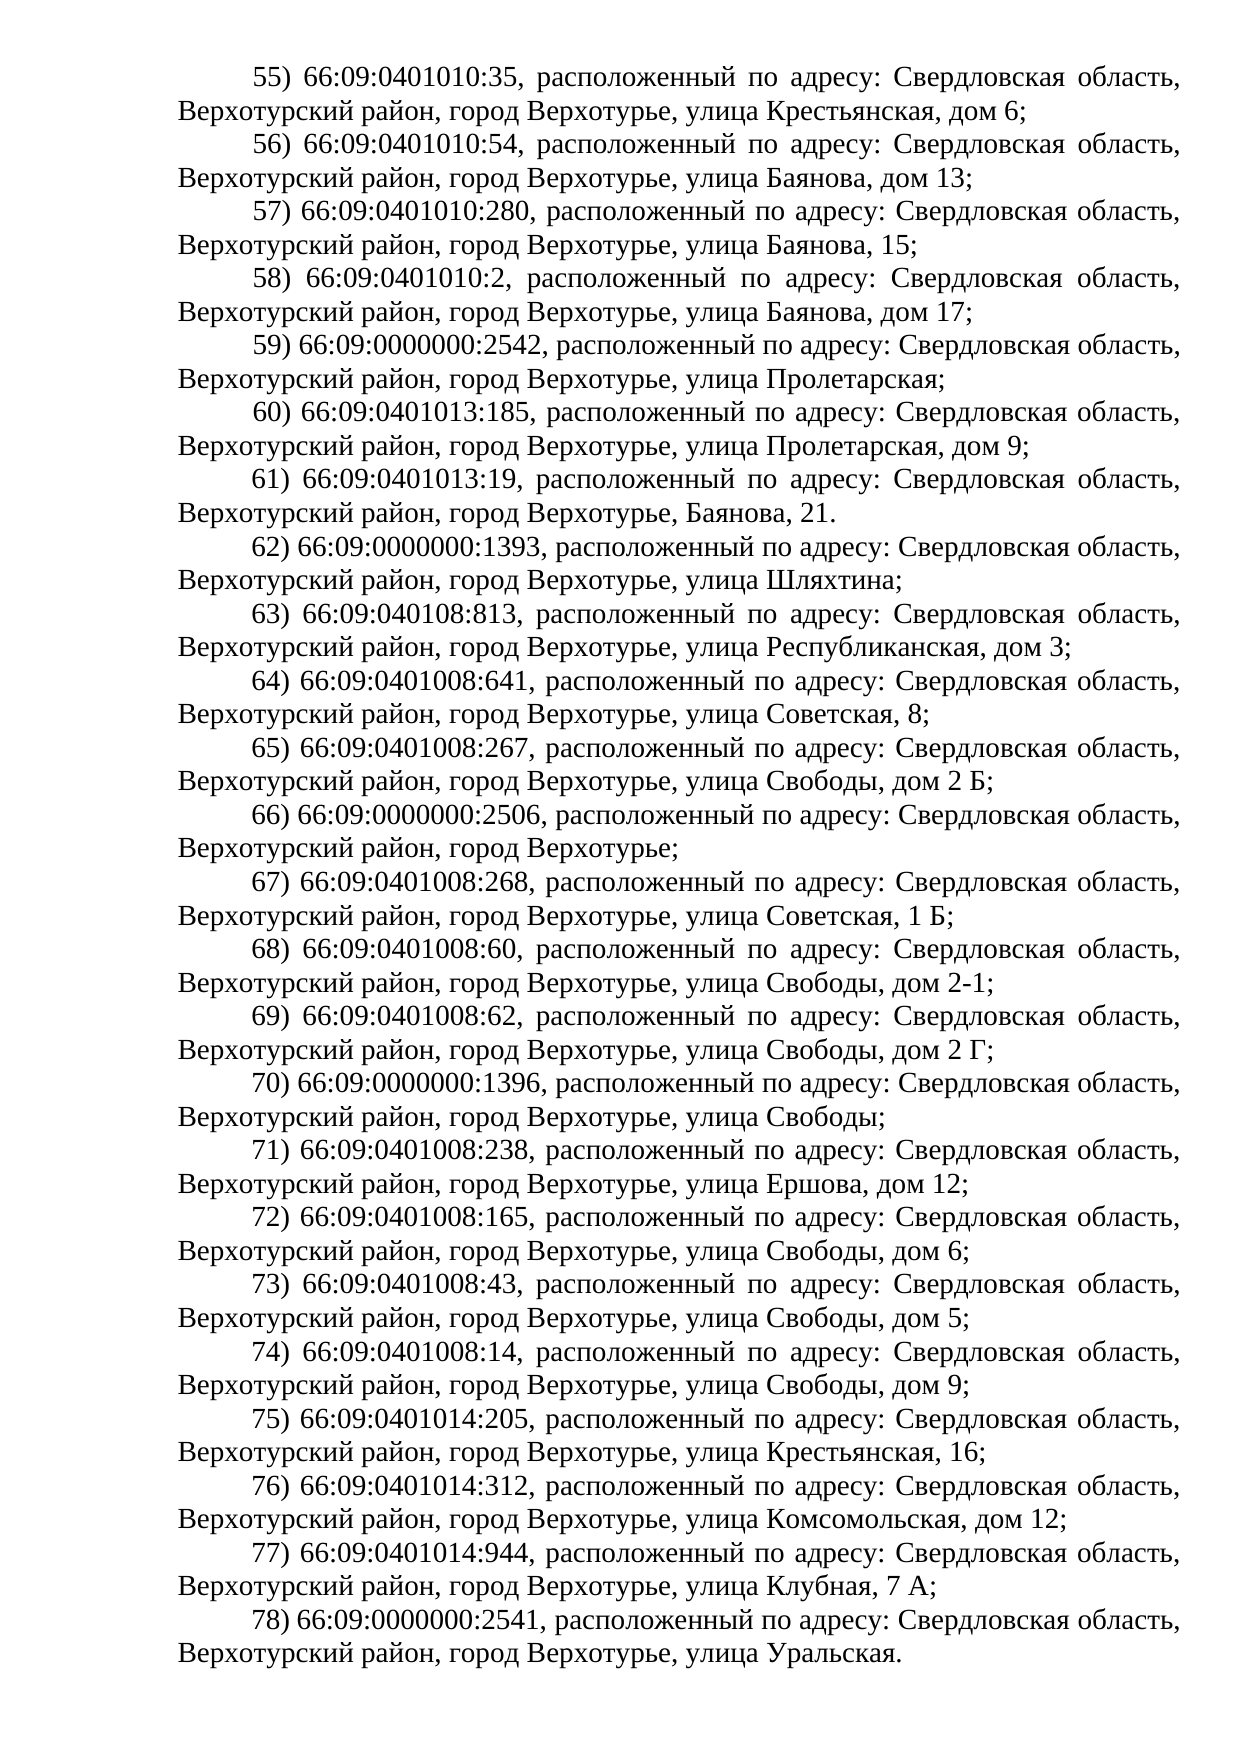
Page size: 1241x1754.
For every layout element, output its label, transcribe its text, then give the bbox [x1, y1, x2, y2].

text 78) 66:09:0000000:2541, расположенный по адресу: Свердловская область, Верхотурский район, город Верхотурье, улица Уральская. [177, 1602, 1181, 1669]
text 72) 66:09:0401008:165, расположенный по адресу: Свердловская область, Верхотурский район, город Верхотурье, улица Свободы, дом 6; [177, 1199, 1181, 1267]
text 55) 66:09:0401010:35, расположенный по адресу: Свердловская область, Верхотурский район, город Верхотурье, улица Крестьянская, дом 6; [177, 59, 1181, 126]
text 68) 66:09:0401008:60, расположенный по адресу: Свердловская область, Верхотурский район, город Верхотурье, улица Свободы, дом 2-1; [177, 931, 1181, 998]
text 66) 66:09:0000000:2506, расположенный по адресу: Свердловская область, Верхотурский район, город Верхотурье; [177, 797, 1181, 864]
text 63) 66:09:040108:813, расположенный по адресу: Свердловская область, Верхотурский район, город Верхотурье, улица Республиканская, дом 3; [177, 596, 1181, 663]
text 58) 66:09:0401010:2, расположенный по адресу: Свердловская область, Верхотурский район, город Верхотурье, улица Баянова, дом 17; [177, 260, 1181, 327]
text 71) 66:09:0401008:238, расположенный по адресу: Свердловская область, Верхотурский район, город Верхотурье, улица Ершова, дом 12; [177, 1132, 1181, 1199]
text 74) 66:09:0401008:14, расположенный по адресу: Свердловская область, Верхотурский район, город Верхотурье, улица Свободы, дом 9; [177, 1334, 1181, 1401]
text 56) 66:09:0401010:54, расположенный по адресу: Свердловская область, Верхотурский район, город Верхотурье, улица Баянова, дом 13; [177, 126, 1181, 193]
text 59) 66:09:0000000:2542, расположенный по адресу: Свердловская область, Верхотурский район, город Верхотурье, улица Пролетарская; [177, 327, 1181, 394]
text 67) 66:09:0401008:268, расположенный по адресу: Свердловская область, Верхотурский район, город Верхотурье, улица Советская, 1 Б; [177, 864, 1181, 931]
text 57) 66:09:0401010:280, расположенный по адресу: Свердловская область, Верхотурский район, город Верхотурье, улица Баянова, 15; [177, 193, 1181, 260]
text 69) 66:09:0401008:62, расположенный по адресу: Свердловская область, Верхотурский район, город Верхотурье, улица Свободы, дом 2 Г; [177, 998, 1181, 1065]
text 75) 66:09:0401014:205, расположенный по адресу: Свердловская область, Верхотурский район, город Верхотурье, улица Крестьянская, 16; [177, 1401, 1181, 1468]
text 76) 66:09:0401014:312, расположенный по адресу: Свердловская область, Верхотурский район, город Верхотурье, улица Комсомольская, дом 12; [177, 1468, 1181, 1535]
text 73) 66:09:0401008:43, расположенный по адресу: Свердловская область, Верхотурский район, город Верхотурье, улица Свободы, дом 5; [177, 1267, 1181, 1334]
text 60) 66:09:0401013:185, расположенный по адресу: Свердловская область, Верхотурский район, город Верхотурье, улица Пролетарская, дом 9; [177, 394, 1181, 462]
text 61) 66:09:0401013:19, расположенный по адресу: Свердловская область, Верхотурский район, город Верхотурье, Баянова, 21. [177, 462, 1181, 529]
text 77) 66:09:0401014:944, расположенный по адресу: Свердловская область, Верхотурский район, город Верхотурье, улица Клубная, 7 А; [177, 1535, 1181, 1602]
text 65) 66:09:0401008:267, расположенный по адресу: Свердловская область, Верхотурский район, город Верхотурье, улица Свободы, дом 2 Б; [177, 730, 1181, 797]
text 62) 66:09:0000000:1393, расположенный по адресу: Свердловская область, Верхотурский район, город Верхотурье, улица Шляхтина; [177, 529, 1181, 596]
text 70) 66:09:0000000:1396, расположенный по адресу: Свердловская область, Верхотурский район, город Верхотурье, улица Свободы; [177, 1065, 1181, 1132]
text 64) 66:09:0401008:641, расположенный по адресу: Свердловская область, Верхотурский район, город Верхотурье, улица Советская, 8; [177, 663, 1181, 730]
